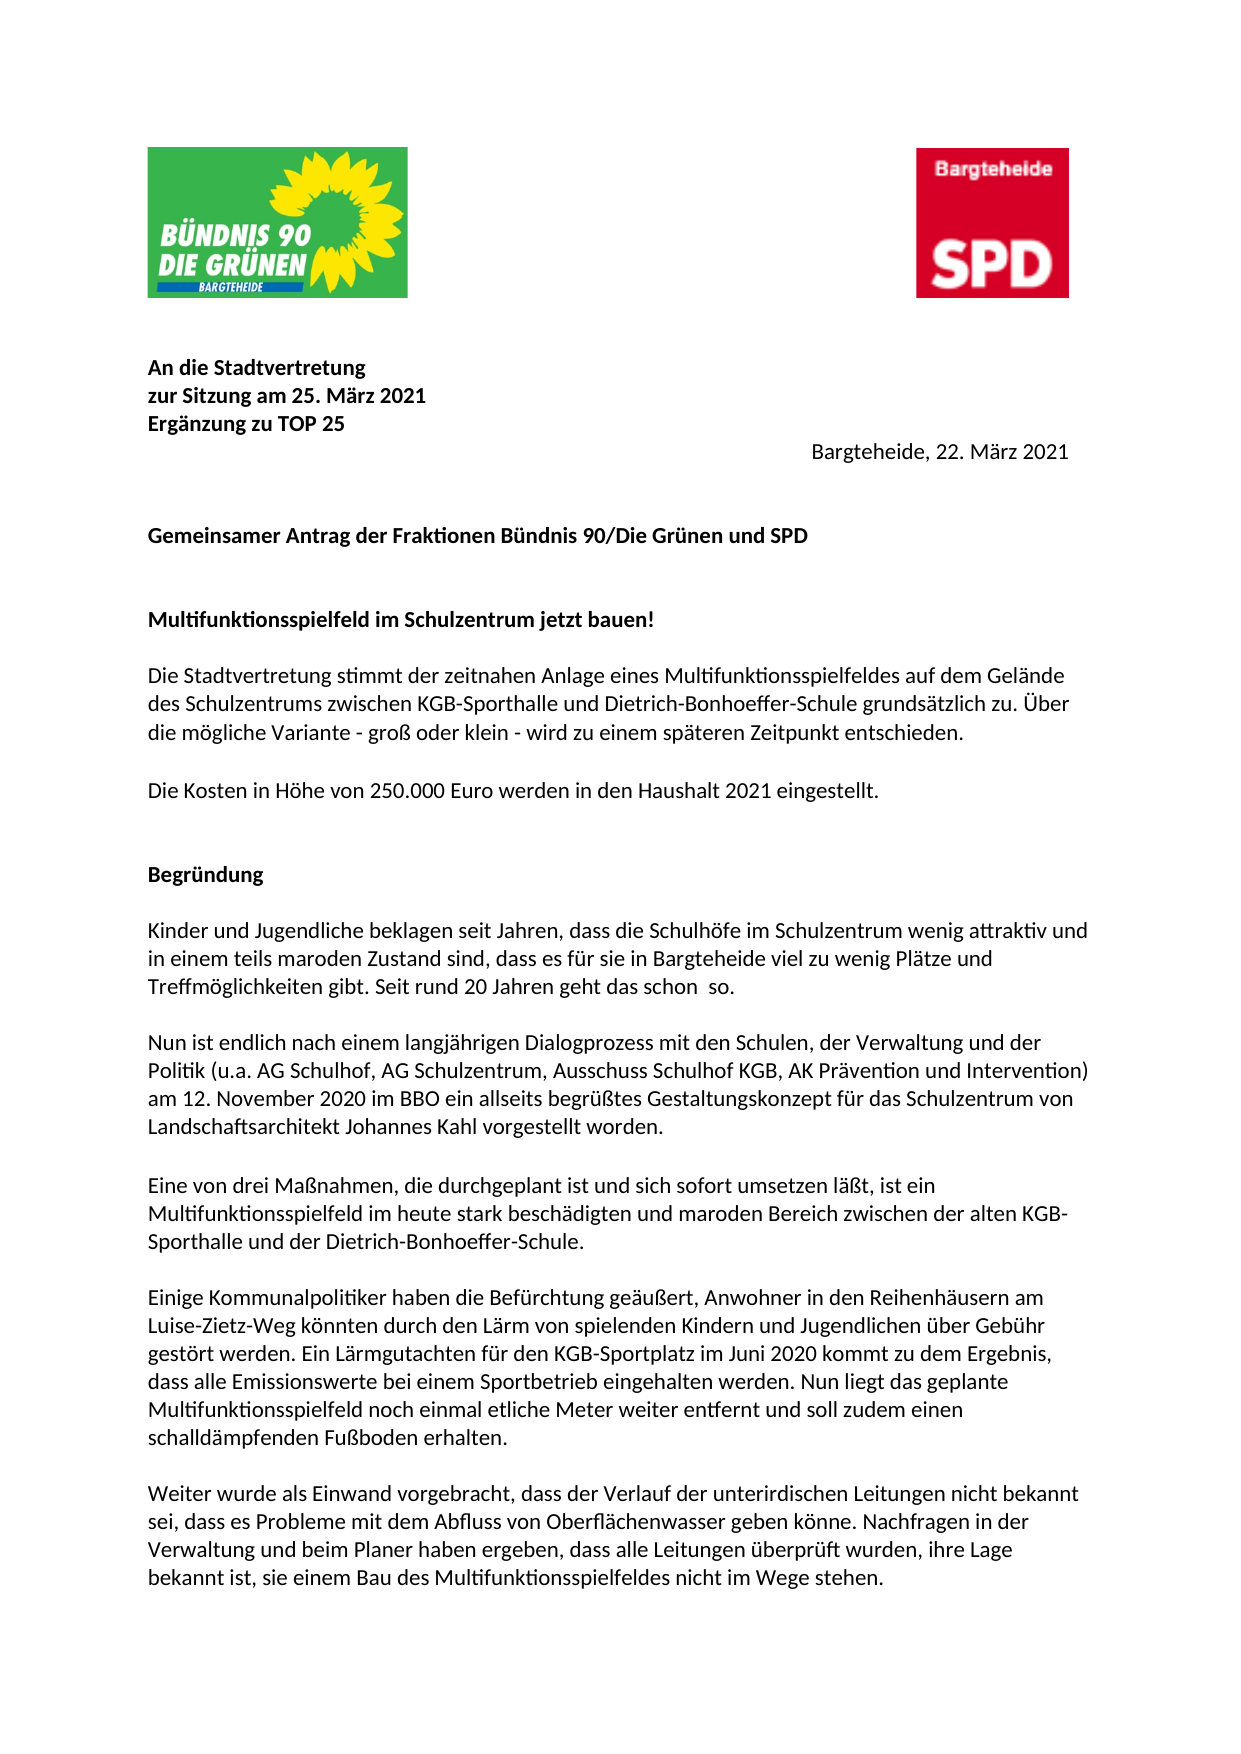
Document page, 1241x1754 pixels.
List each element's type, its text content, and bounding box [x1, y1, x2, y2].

text Multifunktionsspielfeld im Schulzentrum jetzt bauen! [148, 606, 1093, 633]
text Einige Kommunalpolitiker haben die Befürchtung geäußert, Anwohner in den Reihenhäusern am Luise-Zietz-Weg könnten durch den Lärm von spielenden Kindern und Jugendlichen über Gebühr gestört werden. Ein Lärmgutachten für den KGB-Sportplatz im Juni 2020 kommt zu dem Ergebnis, dass alle Emissionswerte bei einem Sportbetrieb eingehalten werden. Nun liegt das geplante Multifunktionsspielfeld noch einmal etliche Meter weiter entfernt und soll zudem einen schalldämpfenden Fußboden erhalten. [148, 1283, 1093, 1451]
text Kinder und Jugendliche beklagen seit Jahren, dass die Schulhöfe im Schulzentrum wenig attraktiv und in einem teils maroden Zustand sind, dass es für sie in Bargteheide viel zu wenig Plätze und Treffmöglichkeiten gibt. Seit rund 20 Jahren geht das schon so. [148, 916, 1093, 1000]
text Bargteheide, 22. März 2021 [148, 437, 1093, 465]
text Begründung [148, 860, 1093, 888]
text Die Kosten in Höhe von 250.000 Euro werden in den Haushalt 2021 eingestellt. [148, 776, 1093, 804]
text Ergänzung zu TOP 25 [148, 409, 1093, 437]
picture [916, 148, 1069, 298]
text Gemeinsamer Antrag der Fraktionen Bündnis 90/Die Grünen und SPD [148, 521, 1093, 549]
text Weiter wurde als Einwand vorgebracht, dass der Verlauf der unterirdischen Leitungen nicht bekannt sei, dass es Probleme mit dem Abfluss von Oberflächenwasser geben könne. Nachfragen in der Verwaltung und beim Planer haben ergeben, dass alle Leitungen überprüft wurden, ihre Lage bekannt ist, sie einem Bau des Multifunktionsspielfeldes nicht im Wege stehen. [148, 1479, 1093, 1591]
text Eine von drei Maßnahmen, die durchgeplant ist und sich sofort umsetzen läßt, ist ein Multifunktionsspielfeld im heute stark beschädigten und maroden Bereich zwischen der alten KGB-Sporthalle und der Dietrich-Bonhoeffer-Schule. [148, 1171, 1093, 1255]
picture [147, 147, 408, 298]
text An die Stadtvertretung [148, 353, 1093, 381]
text zur Sitzung am 25. März 2021 [148, 381, 1093, 409]
text Die Stadtvertretung stimmt der zeitnahen Anlage eines Multifunktionsspielfeldes auf dem Gelände des Schulzentrums zwischen KGB-Sporthalle und Dietrich-Bonhoeffer-Schule grundsätzlich zu. Über die mögliche Variante - groß oder klein - wird zu einem späteren Zeitpunkt entschieden. [148, 662, 1093, 776]
text Nun ist endlich nach einem langjährigen Dialogprozess mit den Schulen, der Verwaltung und der Politik (u.a. AG Schulhof, AG Schulzentrum, Ausschuss Schulhof KGB, AK Prävention und Intervention) am 12. November 2020 im BBO ein allseits begrüßtes Gestaltungskonzept für das Schulzentrum von Landschaftsarchitekt Johannes Kahl vorgestellt worden. [148, 1028, 1093, 1171]
